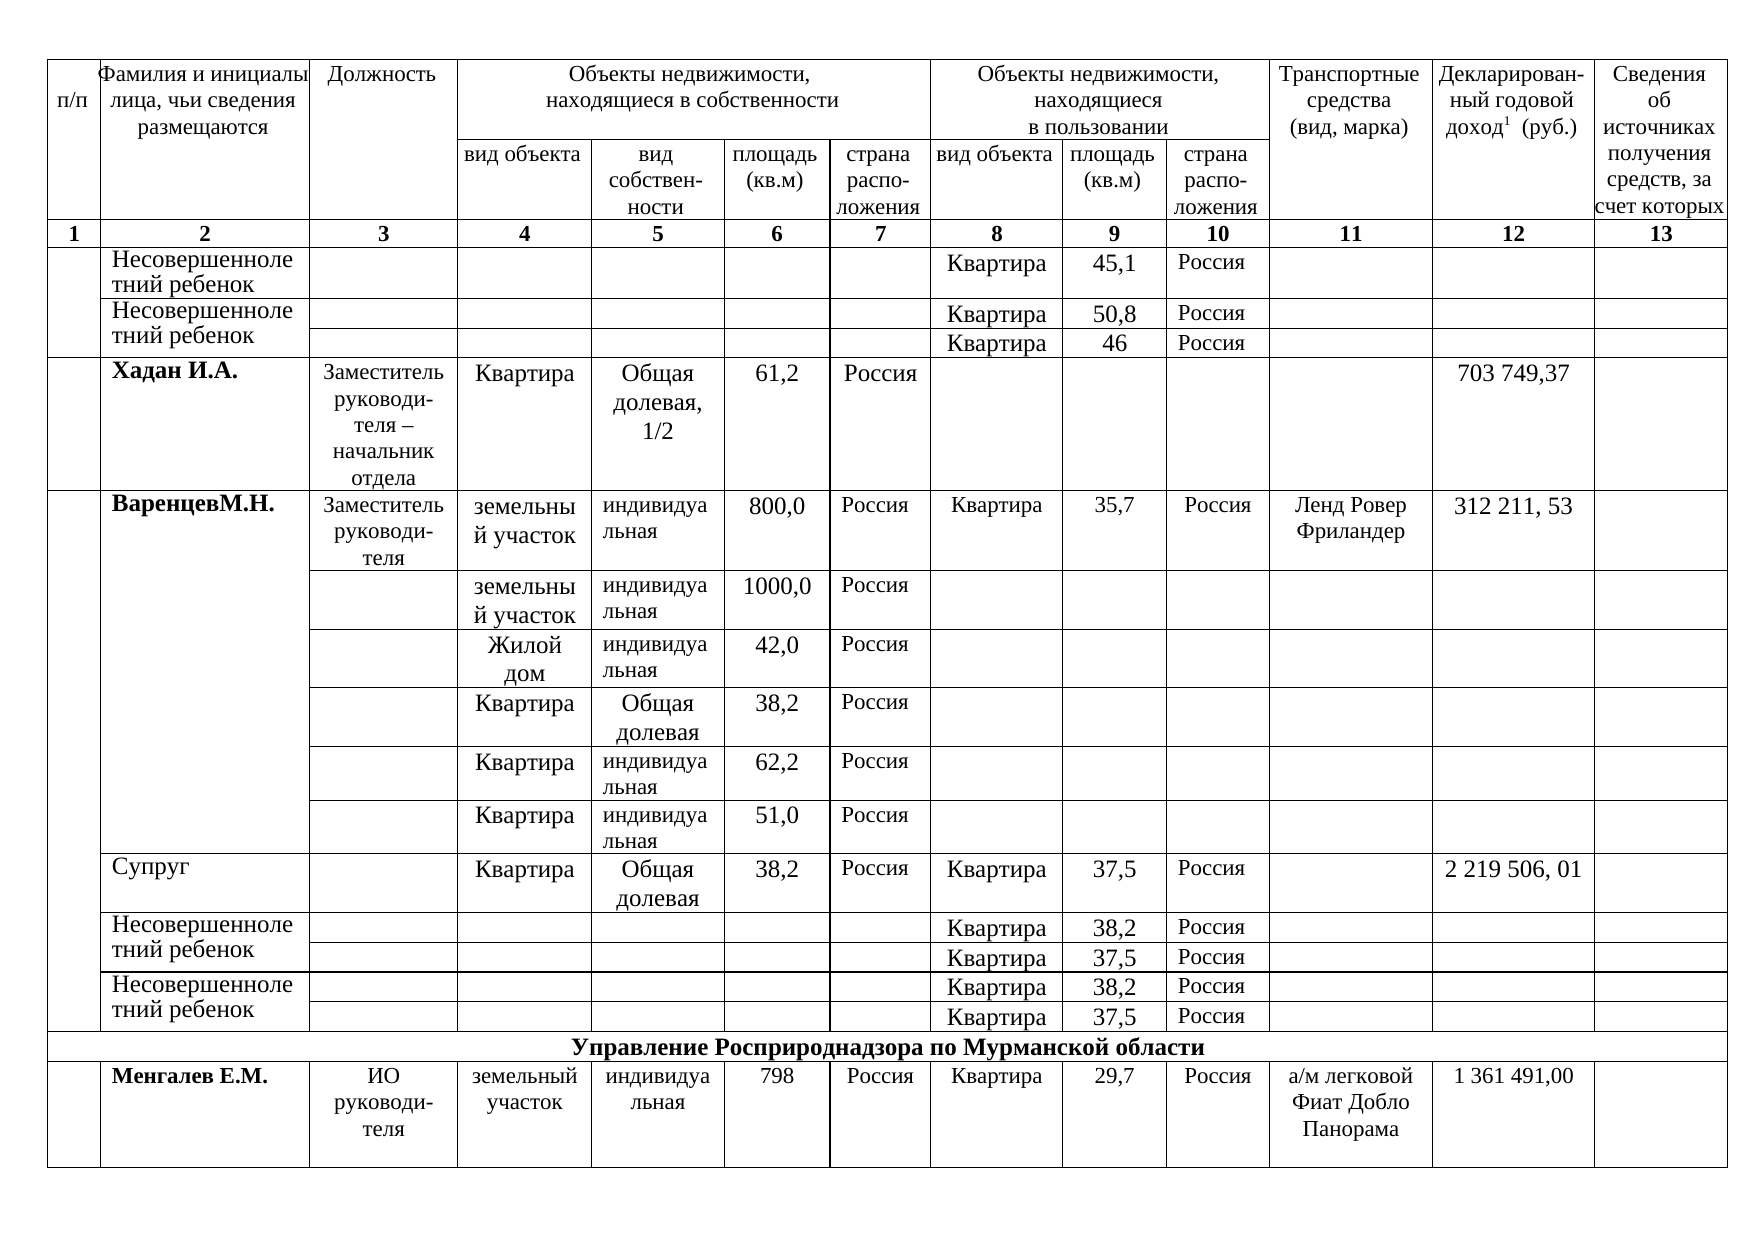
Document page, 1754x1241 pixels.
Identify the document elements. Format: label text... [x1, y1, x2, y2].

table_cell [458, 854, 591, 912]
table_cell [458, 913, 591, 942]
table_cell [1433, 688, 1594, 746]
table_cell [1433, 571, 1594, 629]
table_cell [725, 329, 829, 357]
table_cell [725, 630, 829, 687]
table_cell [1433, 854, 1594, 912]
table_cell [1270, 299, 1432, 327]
table_header № п/п [48, 60, 100, 219]
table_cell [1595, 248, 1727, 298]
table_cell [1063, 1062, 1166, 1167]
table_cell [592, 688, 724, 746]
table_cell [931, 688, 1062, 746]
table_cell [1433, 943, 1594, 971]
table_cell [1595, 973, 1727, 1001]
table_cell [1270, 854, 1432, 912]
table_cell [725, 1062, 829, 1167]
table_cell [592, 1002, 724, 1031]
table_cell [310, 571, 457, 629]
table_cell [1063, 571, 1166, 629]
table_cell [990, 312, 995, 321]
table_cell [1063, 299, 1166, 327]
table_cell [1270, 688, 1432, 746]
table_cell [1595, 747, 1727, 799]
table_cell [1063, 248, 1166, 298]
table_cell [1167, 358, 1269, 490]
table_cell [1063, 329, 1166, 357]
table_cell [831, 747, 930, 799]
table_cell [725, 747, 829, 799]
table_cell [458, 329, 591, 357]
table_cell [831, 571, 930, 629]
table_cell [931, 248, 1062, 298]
table_cell страна распо-ложения [831, 140, 930, 219]
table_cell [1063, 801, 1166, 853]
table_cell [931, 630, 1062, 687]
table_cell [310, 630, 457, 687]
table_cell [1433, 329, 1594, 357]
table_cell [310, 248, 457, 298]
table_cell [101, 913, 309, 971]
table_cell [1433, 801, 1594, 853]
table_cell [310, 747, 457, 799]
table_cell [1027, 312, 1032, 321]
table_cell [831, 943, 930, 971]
table_cell 13 [1595, 220, 1727, 247]
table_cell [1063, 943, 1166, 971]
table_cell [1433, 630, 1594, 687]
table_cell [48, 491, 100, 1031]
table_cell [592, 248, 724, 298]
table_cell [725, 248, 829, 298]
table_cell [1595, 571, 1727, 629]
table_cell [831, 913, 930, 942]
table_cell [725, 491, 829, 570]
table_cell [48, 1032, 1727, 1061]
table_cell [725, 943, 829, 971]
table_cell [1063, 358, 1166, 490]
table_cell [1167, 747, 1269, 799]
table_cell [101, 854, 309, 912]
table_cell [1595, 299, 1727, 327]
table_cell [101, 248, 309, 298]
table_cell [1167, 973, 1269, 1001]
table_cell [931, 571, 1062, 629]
table_cell вид собствен-ности [592, 140, 724, 219]
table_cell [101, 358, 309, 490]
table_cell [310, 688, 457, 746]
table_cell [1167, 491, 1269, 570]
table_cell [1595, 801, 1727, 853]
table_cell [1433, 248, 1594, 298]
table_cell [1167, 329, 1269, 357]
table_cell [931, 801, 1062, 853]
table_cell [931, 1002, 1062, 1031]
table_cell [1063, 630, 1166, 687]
table_cell 9 [1063, 220, 1166, 247]
table_cell вид объекта [931, 140, 1062, 219]
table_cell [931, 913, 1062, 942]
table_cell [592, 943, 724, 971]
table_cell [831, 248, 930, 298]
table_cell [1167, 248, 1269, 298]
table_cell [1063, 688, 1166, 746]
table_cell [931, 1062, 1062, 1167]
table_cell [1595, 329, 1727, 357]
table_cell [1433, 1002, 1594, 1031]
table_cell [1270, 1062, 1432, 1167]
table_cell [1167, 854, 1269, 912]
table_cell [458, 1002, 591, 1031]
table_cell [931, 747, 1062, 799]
table_header Сведения об источниках получения средств, за счет которых совершена сделка2 (вид приобретен-ного имущества, источники) [1595, 60, 1727, 219]
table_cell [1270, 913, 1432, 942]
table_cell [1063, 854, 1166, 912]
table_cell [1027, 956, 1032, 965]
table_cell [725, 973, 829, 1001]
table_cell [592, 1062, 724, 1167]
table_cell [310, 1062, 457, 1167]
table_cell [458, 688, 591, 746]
table_cell 3 [310, 220, 457, 247]
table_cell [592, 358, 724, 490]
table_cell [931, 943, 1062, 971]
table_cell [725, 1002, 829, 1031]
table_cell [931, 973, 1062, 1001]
table_header Объекты недвижимости, находящиеся в пользовании [931, 60, 1269, 139]
table_header Должность [310, 60, 457, 219]
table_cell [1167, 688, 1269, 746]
table_cell 5 [592, 220, 724, 247]
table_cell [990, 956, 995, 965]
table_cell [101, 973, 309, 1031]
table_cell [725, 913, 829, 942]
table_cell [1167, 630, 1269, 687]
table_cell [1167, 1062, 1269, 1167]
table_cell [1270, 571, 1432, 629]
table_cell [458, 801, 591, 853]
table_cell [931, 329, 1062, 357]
table_header Фамилия и инициалы лица, чьи сведения размещаются [101, 60, 309, 219]
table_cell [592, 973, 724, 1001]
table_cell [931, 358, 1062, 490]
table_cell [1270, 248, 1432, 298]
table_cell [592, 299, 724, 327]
table_cell страна распо-ложения [1167, 140, 1269, 219]
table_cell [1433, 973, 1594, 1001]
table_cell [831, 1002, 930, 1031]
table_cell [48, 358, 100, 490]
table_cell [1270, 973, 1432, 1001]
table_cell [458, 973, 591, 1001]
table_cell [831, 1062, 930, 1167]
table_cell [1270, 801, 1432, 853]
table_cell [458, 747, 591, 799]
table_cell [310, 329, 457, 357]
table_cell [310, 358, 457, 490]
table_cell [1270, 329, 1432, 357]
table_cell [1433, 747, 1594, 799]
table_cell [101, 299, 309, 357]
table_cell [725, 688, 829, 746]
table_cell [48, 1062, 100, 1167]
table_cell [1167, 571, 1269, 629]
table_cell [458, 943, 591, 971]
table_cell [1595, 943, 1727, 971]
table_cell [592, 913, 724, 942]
table_cell площадь (кв.м) [1063, 140, 1166, 219]
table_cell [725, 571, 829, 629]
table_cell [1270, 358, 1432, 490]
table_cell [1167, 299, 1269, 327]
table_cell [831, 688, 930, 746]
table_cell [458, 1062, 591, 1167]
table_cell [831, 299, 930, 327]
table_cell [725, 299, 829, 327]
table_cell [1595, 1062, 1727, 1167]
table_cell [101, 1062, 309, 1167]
table_header Транспортные средства (вид, марка) [1270, 60, 1432, 219]
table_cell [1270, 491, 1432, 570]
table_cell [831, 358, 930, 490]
table_cell 4 [458, 220, 591, 247]
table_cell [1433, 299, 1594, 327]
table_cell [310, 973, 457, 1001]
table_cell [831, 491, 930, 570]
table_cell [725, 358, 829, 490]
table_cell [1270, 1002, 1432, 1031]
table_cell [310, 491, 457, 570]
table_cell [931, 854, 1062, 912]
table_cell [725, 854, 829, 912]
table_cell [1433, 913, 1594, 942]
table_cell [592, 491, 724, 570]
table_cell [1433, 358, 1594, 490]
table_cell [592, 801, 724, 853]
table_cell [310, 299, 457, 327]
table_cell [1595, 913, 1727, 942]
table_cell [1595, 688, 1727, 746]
table_cell 11 [1270, 220, 1432, 247]
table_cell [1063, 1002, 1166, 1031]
table_cell 10 [1167, 220, 1269, 247]
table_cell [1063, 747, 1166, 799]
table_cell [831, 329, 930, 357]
table_header Объекты недвижимости, находящиеся в собственности [458, 60, 930, 139]
table_cell 6 [725, 220, 829, 247]
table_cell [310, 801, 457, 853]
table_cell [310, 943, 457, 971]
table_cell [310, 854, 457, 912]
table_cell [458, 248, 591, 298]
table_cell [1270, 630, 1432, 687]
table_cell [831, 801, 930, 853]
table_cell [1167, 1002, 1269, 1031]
table_cell 7 [831, 220, 930, 247]
table_cell 2 [101, 220, 309, 247]
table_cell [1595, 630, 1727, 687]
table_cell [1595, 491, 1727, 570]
table_cell 1 [48, 220, 100, 247]
table_header Декларирован-ный годовой доход1 (руб.) [1433, 60, 1594, 219]
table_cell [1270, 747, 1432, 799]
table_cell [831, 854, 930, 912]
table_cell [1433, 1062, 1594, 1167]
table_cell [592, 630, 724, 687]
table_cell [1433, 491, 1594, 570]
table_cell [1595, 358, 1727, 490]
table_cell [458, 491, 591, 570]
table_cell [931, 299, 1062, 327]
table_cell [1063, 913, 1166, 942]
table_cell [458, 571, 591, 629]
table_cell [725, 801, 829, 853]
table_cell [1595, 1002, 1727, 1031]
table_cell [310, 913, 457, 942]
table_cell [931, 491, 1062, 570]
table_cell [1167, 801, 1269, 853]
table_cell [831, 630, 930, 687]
table_cell вид объекта [458, 140, 591, 219]
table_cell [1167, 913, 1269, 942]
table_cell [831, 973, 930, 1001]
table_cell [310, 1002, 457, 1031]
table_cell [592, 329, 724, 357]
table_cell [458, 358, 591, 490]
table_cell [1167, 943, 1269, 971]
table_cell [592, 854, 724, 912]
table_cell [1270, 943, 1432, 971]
table_cell 12 [1433, 220, 1594, 247]
table_cell площадь (кв.м) [725, 140, 829, 219]
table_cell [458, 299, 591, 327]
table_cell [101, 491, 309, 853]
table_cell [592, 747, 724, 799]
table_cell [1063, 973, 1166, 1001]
table_cell 8 [931, 220, 1062, 247]
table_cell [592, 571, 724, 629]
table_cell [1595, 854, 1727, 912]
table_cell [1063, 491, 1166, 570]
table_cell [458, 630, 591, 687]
